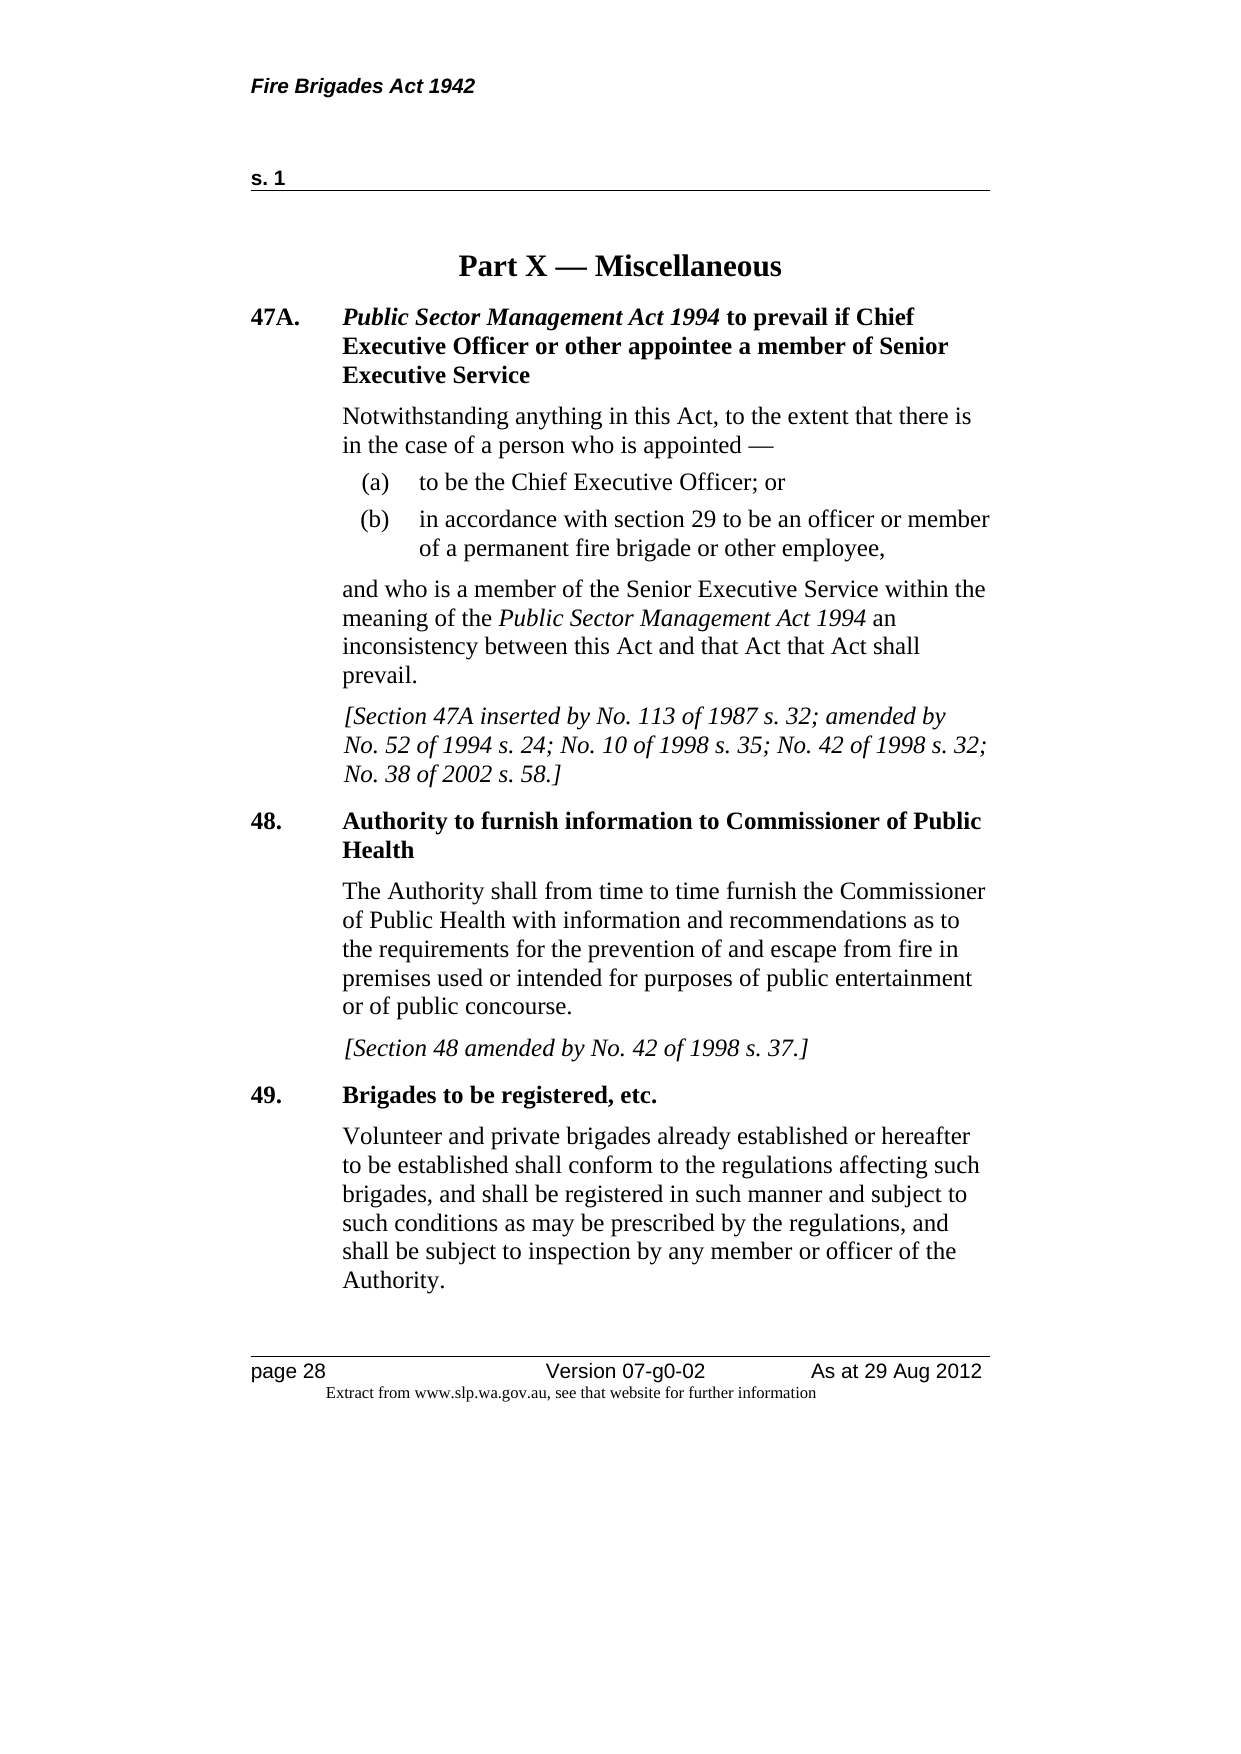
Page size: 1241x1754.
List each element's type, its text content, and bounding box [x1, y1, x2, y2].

subtitle 47A. Public Sector Management Act 1994 to prevail if Chief Executive Officer or other appointee a member of Senior Executive Service [251, 302, 990, 388]
text Notwithstanding anything in this Act, to the extent that there is in the case of a person who is appointed — [251, 401, 990, 458]
text [Section 48 amended by No. 42 of 1998 s. 37.] [251, 1033, 990, 1061]
subtitle 48. Authority to furnish information to Commissioner of Public Health [251, 806, 990, 864]
subtitle Part X — Miscellaneous [251, 247, 990, 283]
text Volunteer and private brigades already established or hereafter to be established shall conform to the regulations affecting such brigades, and shall be registered in such manner and subject to such conditions as may be prescribed by the regulations, and shall be subject to inspection by any member or officer of the Authority. [251, 1121, 990, 1294]
text and who is a member of the Senior Executive Service within the meaning of the Public Sector Management Act 1994 an inconsistency between this Act and that Act that Act shall prevail. [251, 574, 990, 689]
text The Authority shall from time to time furnish the Commissioner of Public Health with information and recommendations as to the requirements for the prevention of and escape from fire in premises used or intended for purposes of public entertainment or of public concourse. [251, 876, 990, 1020]
subtitle 49. Brigades to be registered, etc. [251, 1080, 990, 1109]
text (b) in accordance with section 29 to be an officer or member of a permanent fire brigade or other employee, [251, 504, 990, 561]
text (a) to be the Chief Executive Officer; or [251, 467, 990, 496]
text [Section 47A inserted by No. 113 of 1987 s. 32; amended by No. 52 of 1994 s. 24; No. 10 of 1998 s. 35; No. 42 of 1998 s. 32; No. 38 of 2002 s. 58.] [251, 701, 990, 788]
